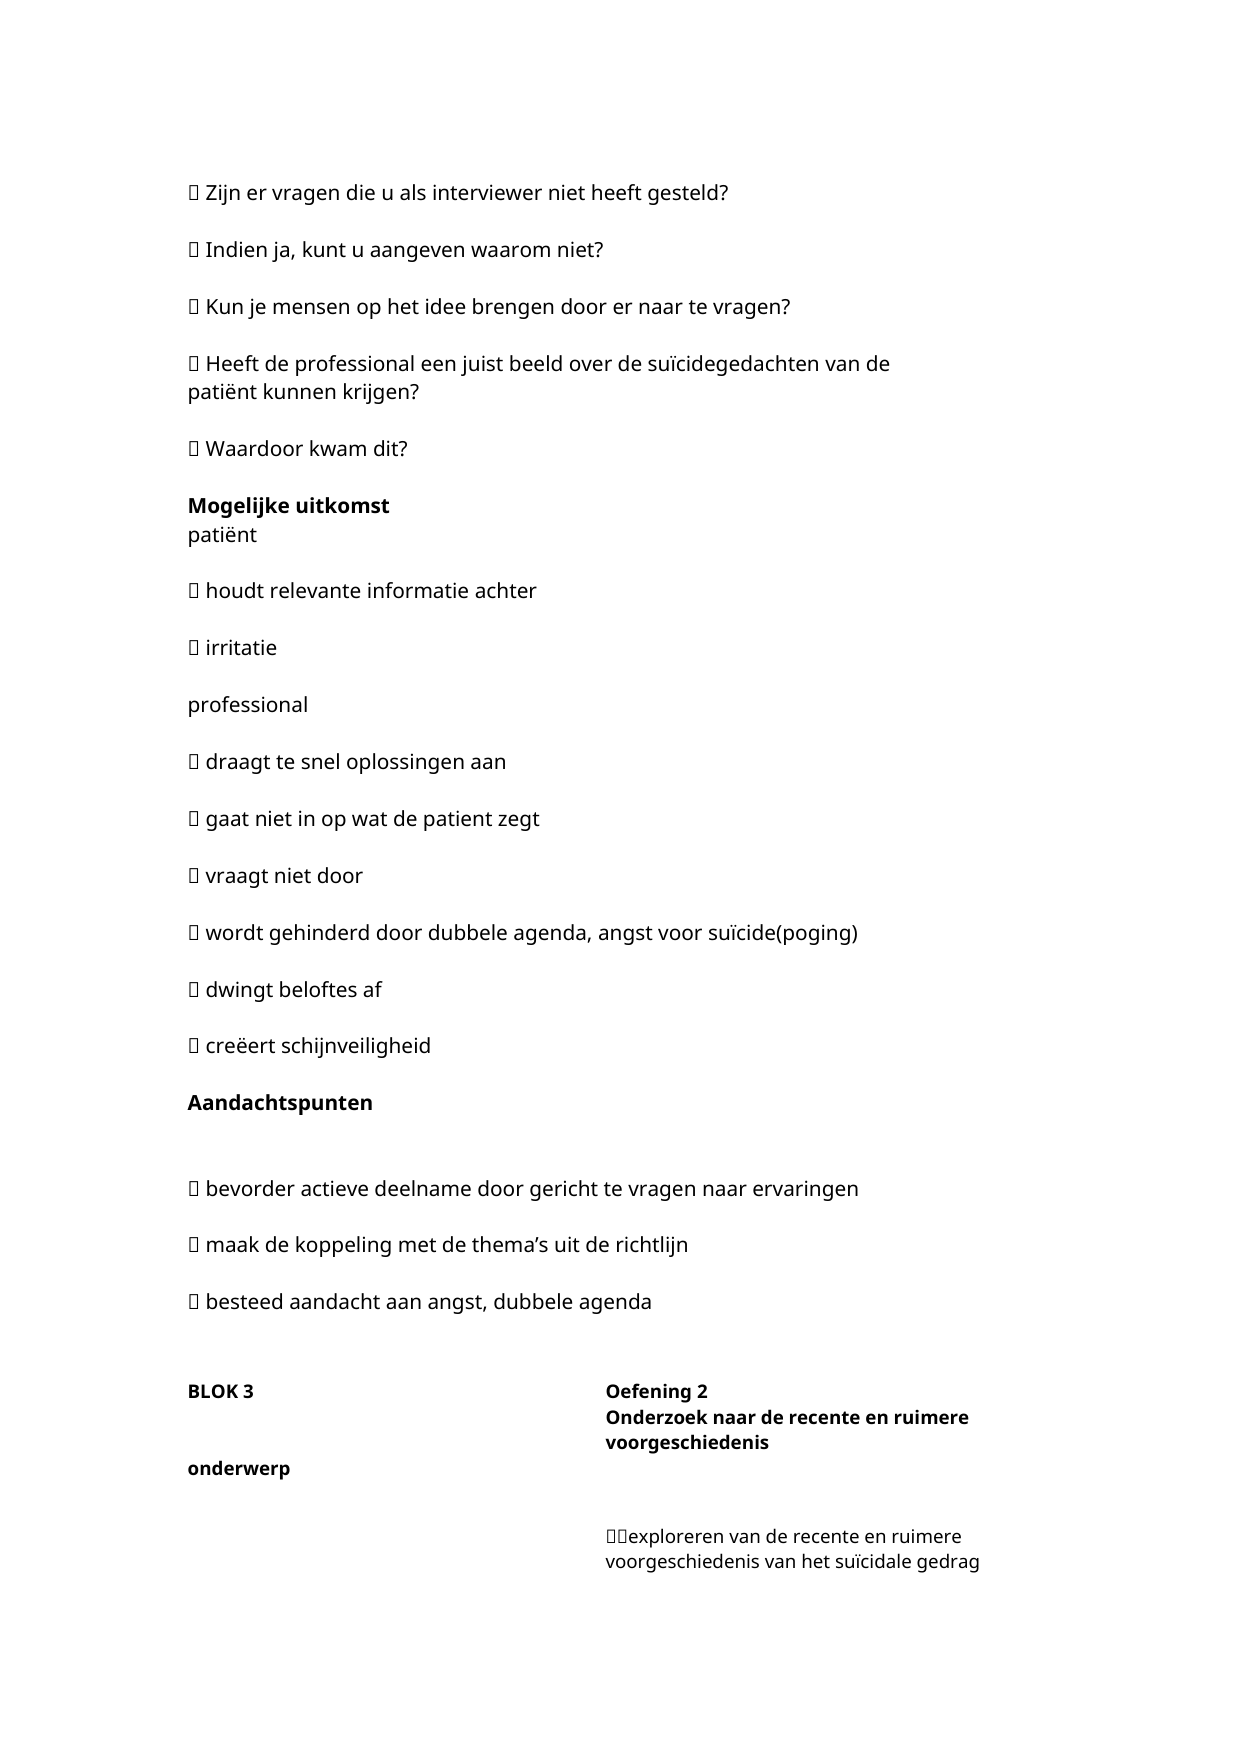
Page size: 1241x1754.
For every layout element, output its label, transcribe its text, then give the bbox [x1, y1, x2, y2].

table_cell  bevorder actieve deelname door gericht te vragen naar ervaringen  maak de koppeling met de thema’s uit de richtlijn  besteed aandacht aan angst, dubbele agenda [176, 1117, 944, 1344]
table_cell patiënt  houdt relevante informatie achter  irritatie professional  draagt te snel oplossingen aan  gaat niet in op wat de patient zegt  vraagt niet door  wordt gehinderd door dubbele agenda, angst voor suïcide(poging)  dwingt beloftes af  creëert schijnveiligheid [176, 520, 944, 1088]
table_header BLOK 3 [176, 1379, 594, 1455]
table_cell Mogelijke uitkomst [176, 491, 944, 520]
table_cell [176, 150, 944, 491]
table_cell Aandachtspunten [176, 1089, 944, 1117]
table_cell onderwerp [176, 1455, 594, 1600]
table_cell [594, 1455, 1012, 1600]
table_header Oefening 2 Onderzoek naar de recente en ruimere voorgeschiedenis [594, 1379, 1012, 1455]
